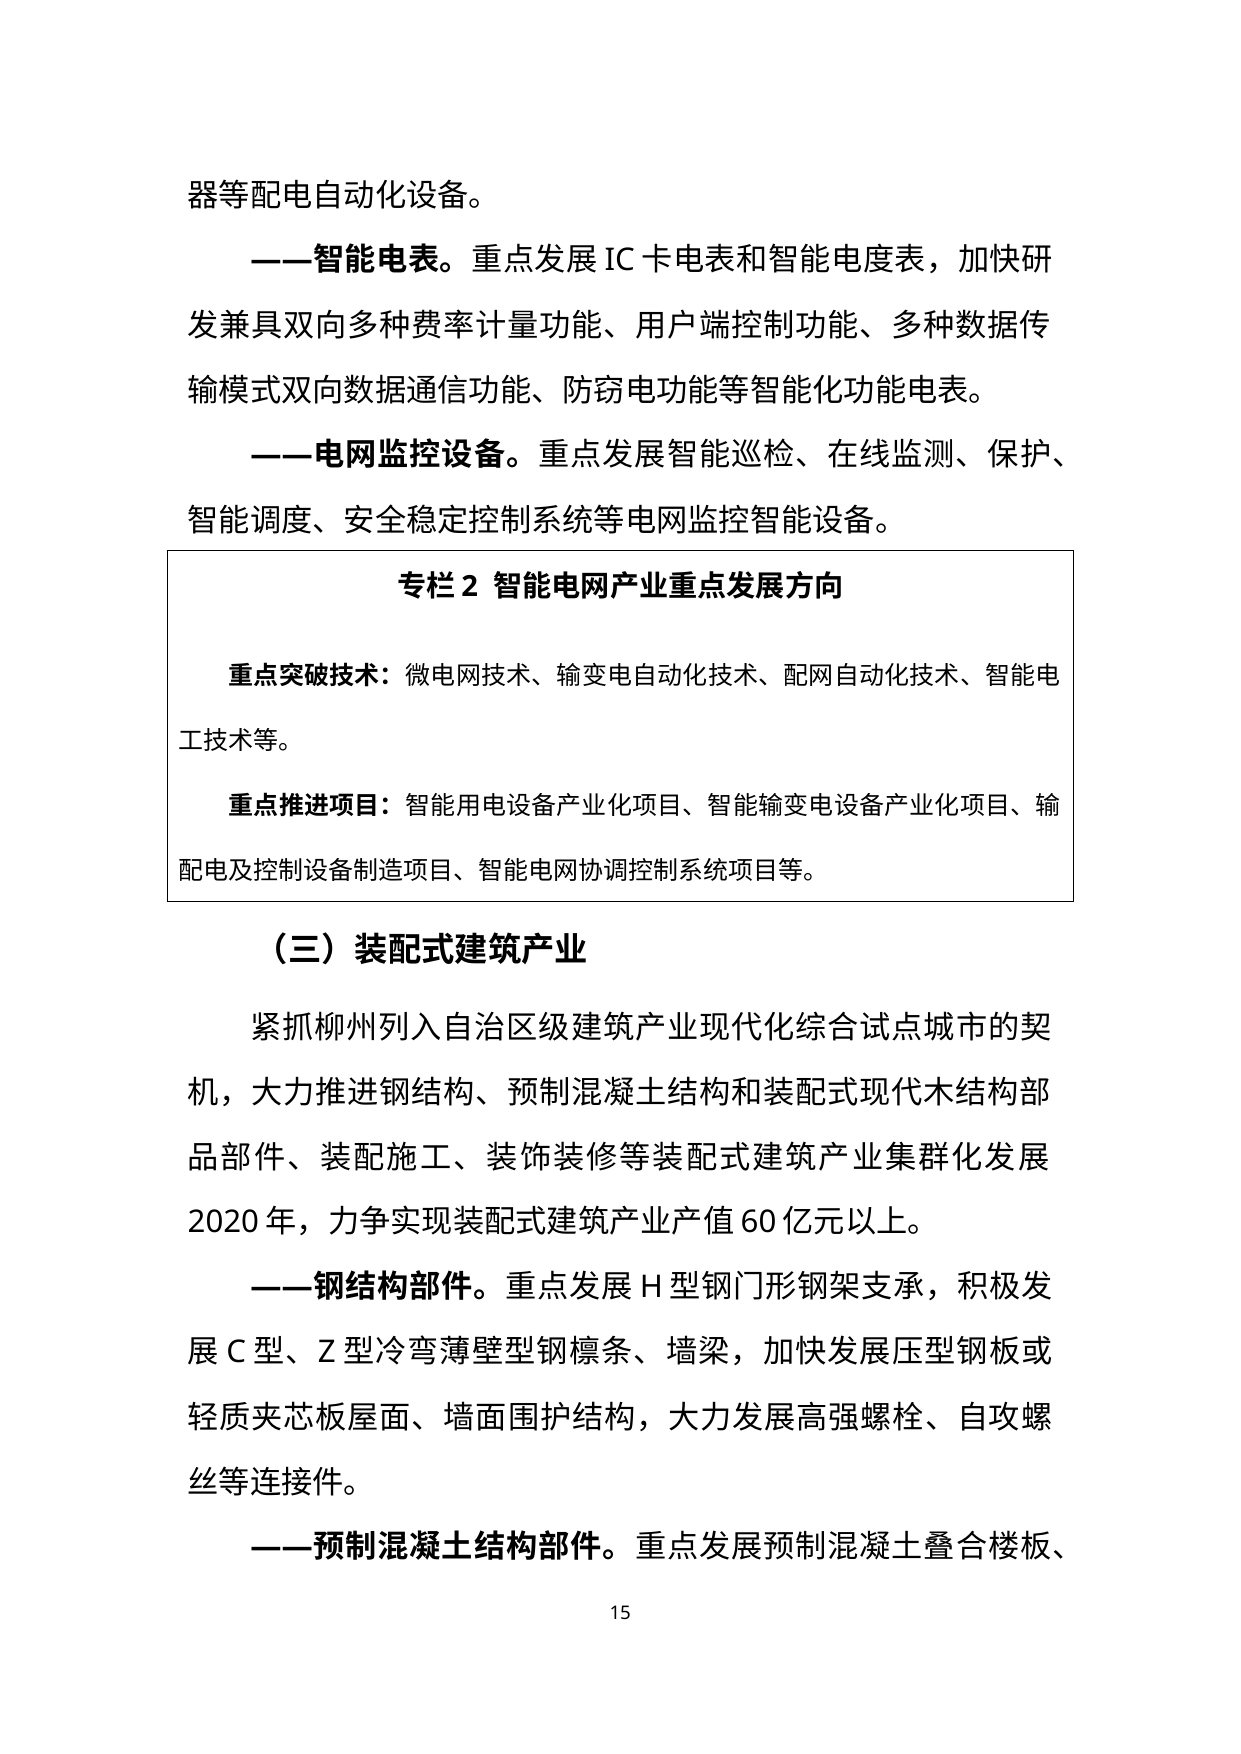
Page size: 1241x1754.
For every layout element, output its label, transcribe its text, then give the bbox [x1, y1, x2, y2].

text ——电网监控设备。重点发展智能巡检、在线监测、保护、智能调度、安全稳定控制系统等电网监控智能设备。 [187, 420, 1053, 550]
text ——智能电表。重点发展IC卡电表和智能电度表，加快研发兼具双向多种费率计量功能、用户端控制功能、多种数据传输模式双向数据通信功能、防窃电功能等智能化功能电表。 [187, 225, 1053, 420]
text ——钢结构部件。重点发展H型钢门形钢架支承，积极发展C型、Z型冷弯薄壁型钢檩条、墙梁，加快发展压型钢板或轻质夹芯板屋面、墙面围护结构，大力发展高强螺栓、自攻螺丝等连接件。 [187, 1252, 1053, 1512]
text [187, 160, 1053, 225]
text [187, 1512, 1053, 1577]
text 紧抓柳州列入自治区级建筑产业现代化综合试点城市的契机，大力推进钢结构、预制混凝土结构和装配式现代木结构部品部件、装配施工、装饰装修等装配式建筑产业集群化发展。2020年，力争实现装配式建筑产业产值60亿元以上。 [187, 992, 1053, 1252]
table_header 专栏2 智能电网产业重点发展方向 重点突破技术：微电网技术、输变电自动化技术、配网自动化技术、智能电工技术等。 重点推进项目：智能用电设备产业化项目、智能输变电设备产业化项目、输配电及控制设备制造项目、智能电网协调控制系统项目等。 [168, 551, 1073, 901]
subtitle （三）装配式建筑产业 [254, 914, 1053, 979]
